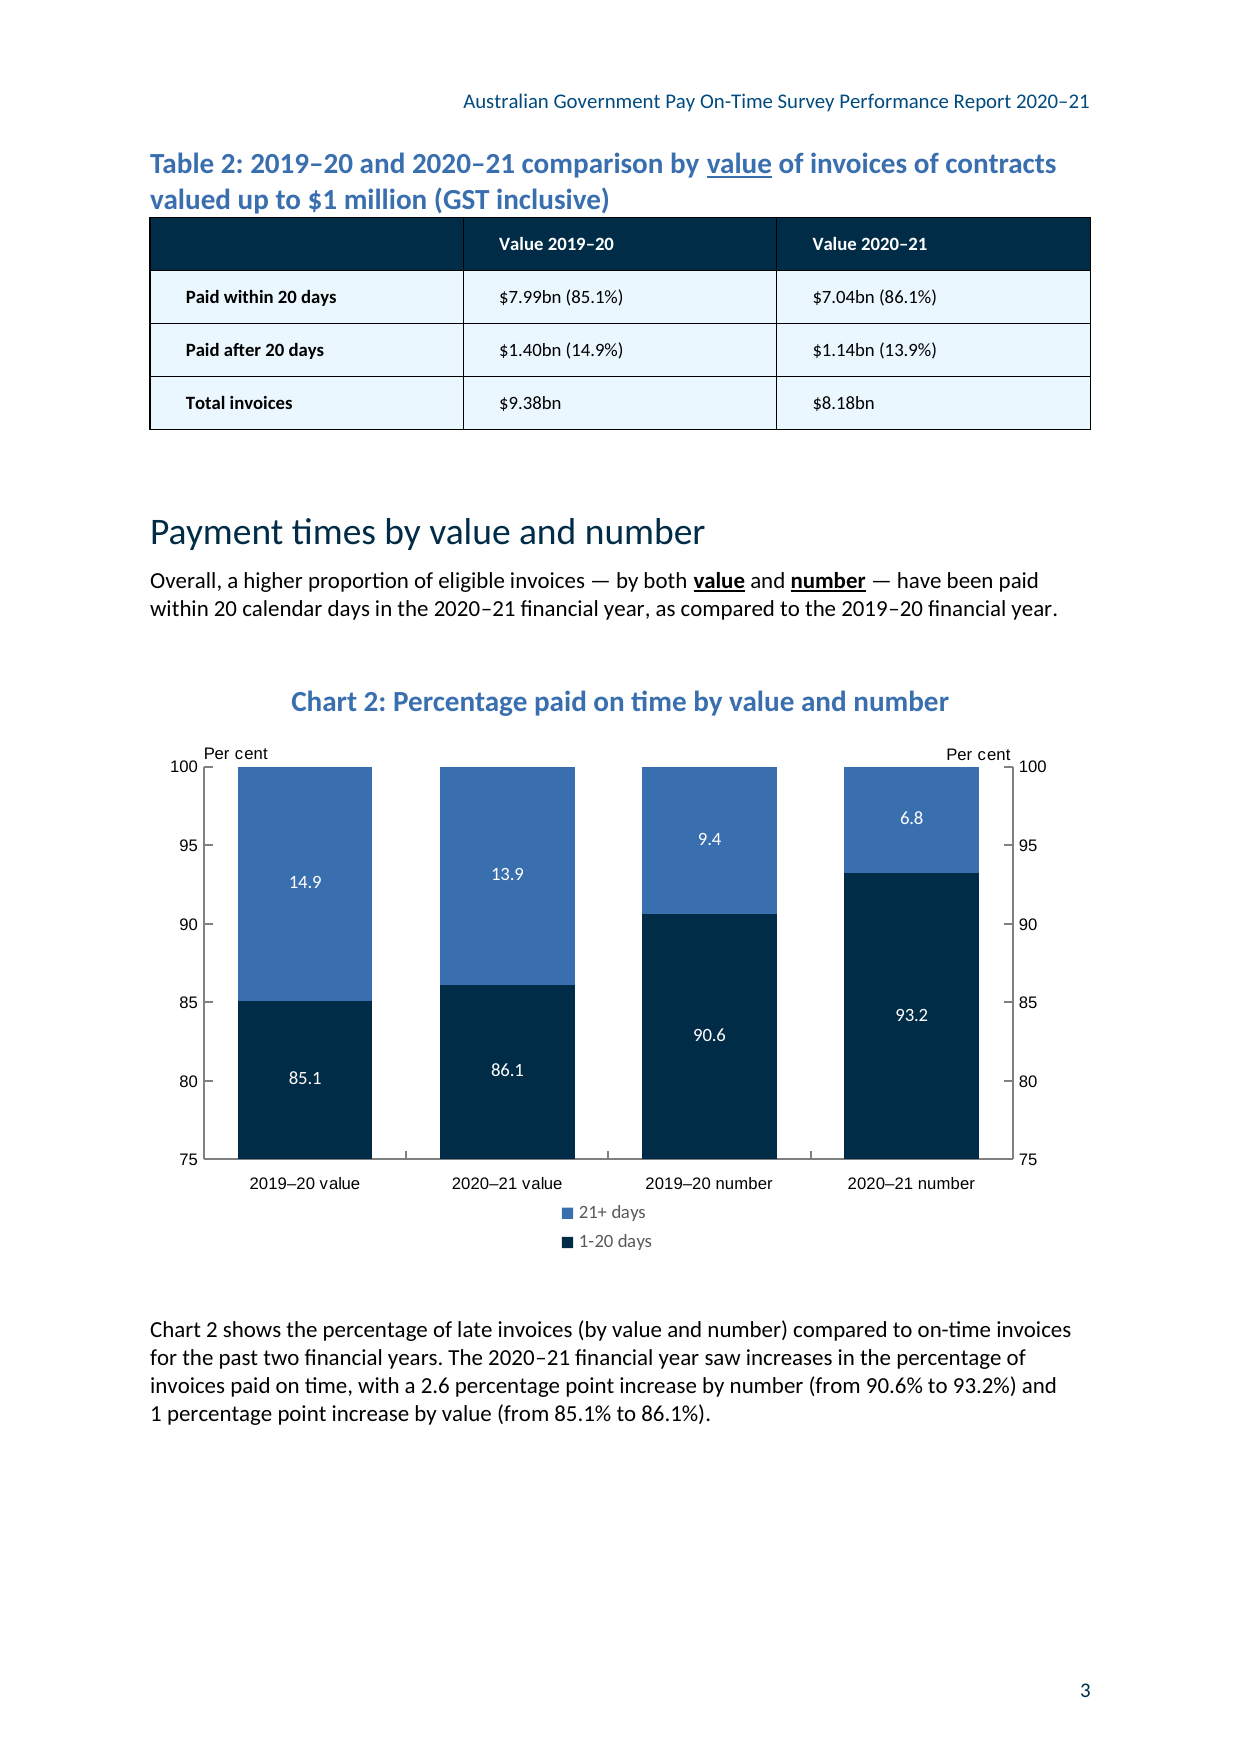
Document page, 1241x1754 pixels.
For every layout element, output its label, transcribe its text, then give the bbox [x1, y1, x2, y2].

table_cell $8.18bn [777, 377, 1090, 429]
table_cell $1.14bn (13.9%) [777, 324, 1090, 376]
table_cell $7.99bn (85.1%) [464, 271, 776, 323]
table_cell $9.38bn [464, 377, 776, 429]
table_cell $7.04bn (86.1%) [777, 271, 1090, 323]
table_cell Paid after 20 days [151, 324, 463, 376]
table_cell Total invoices [151, 377, 463, 429]
table_cell $1.40bn (14.9%) [464, 324, 776, 376]
text Chart 2 shows the percentage of late invoices (by value and number) compared to on-time invoices for the past two financial years. The 2020–21 financial year saw increases in the percentage of invoices paid on time, with a 2.6 percentage point increase by number (from 90.6% to 93.2%) and 1 percentage point increase by value (from 85.1% to 86.1%). [150, 1315, 1090, 1427]
table_header Value 2020–21 [777, 218, 1090, 270]
table_header [151, 218, 463, 270]
subtitle Payment times by value and number [150, 508, 1090, 554]
table_cell Paid within 20 days [151, 271, 463, 323]
subtitle Chart 2: Percentage paid on time by value and number [150, 683, 1090, 718]
table_header Value 2019–20 [464, 218, 776, 270]
text Overall, a higher proportion of eligible invoices — by both value and number — have been paid within 20 calendar days in the 2020–21 financial year, as compared to the 2019–20 financial year. [150, 566, 1090, 622]
subtitle Table 2: 2019–20 and 2020–21 comparison by value of invoices of contracts valued up to $1 million (GST inclusive) [150, 145, 1090, 217]
